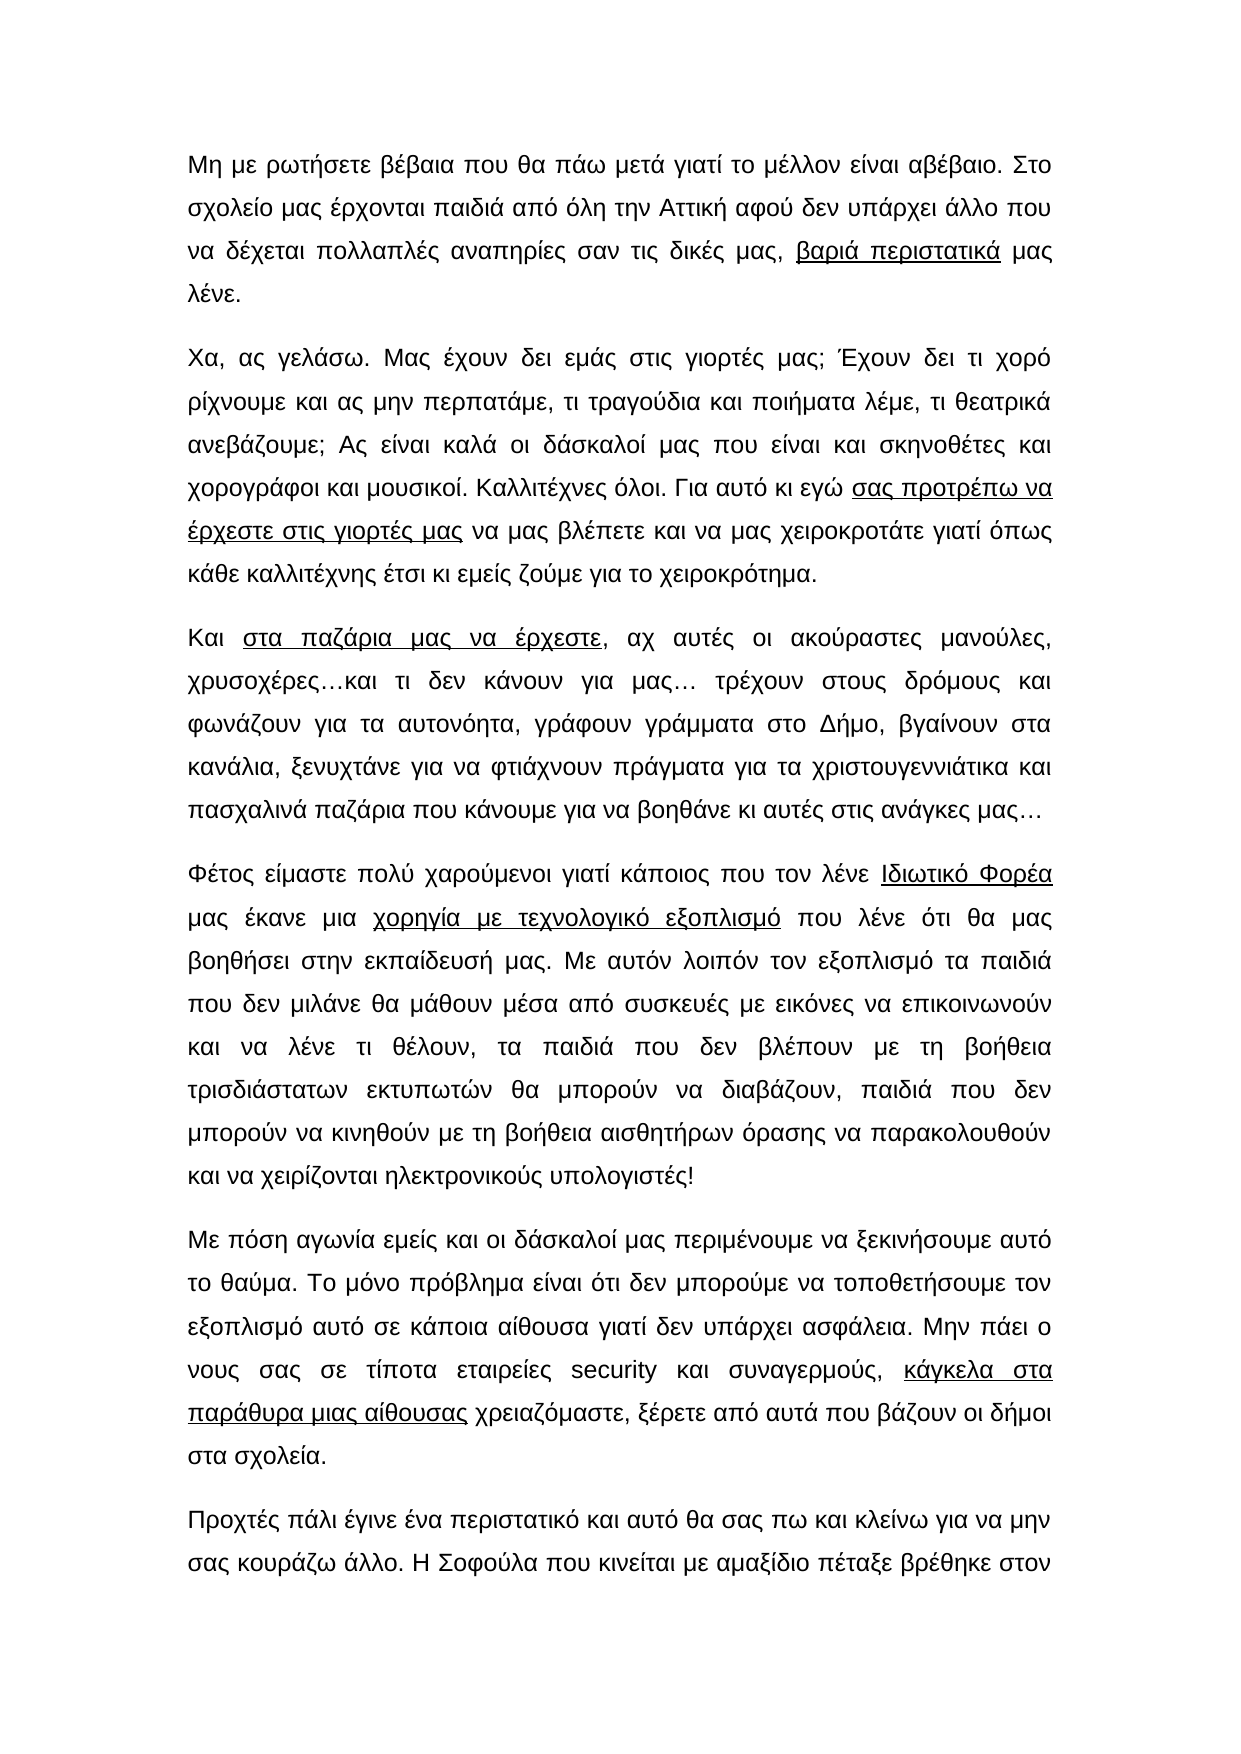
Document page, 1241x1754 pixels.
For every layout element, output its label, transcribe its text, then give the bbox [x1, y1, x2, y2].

text Μη με ρωτήσετε βέβαια που θα πάω μετά γιατί το μέλλον είναι αβέβαιο. Στο σχολείο μας έρχονται παιδιά από όλη την Αττική αφού δεν υπάρχει άλλο που να δέχεται πολλαπλές αναπηρίες σαν τις δικές μας, βαριά περιστατικά μας λένε. [187, 150, 1053, 308]
text Φέτος είμαστε πολύ χαρούμενοι γιατί κάποιος που τον λένε Ιδιωτικό Φορέα μας έκανε μια χορηγία με τεχνολογικό εξοπλισμό που λένε ότι θα μας βοηθήσει στην εκπαίδευσή μας. Με αυτόν λοιπόν τον εξοπλισμό τα παιδιά που δεν μιλάνε θα μάθουν μέσα από συσκευές με εικόνες να επικοινωνούν και να λένε τι θέλουν, τα παιδιά που δεν βλέπουν με τη βοήθεια τρισδιάστατων εκτυπωτών θα μπορούν να διαβάζουν, παιδιά που δεν μπορούν να κινηθούν με τη βοήθεια αισθητήρων όρασης να παρακολουθούν και να χειρίζονται ηλεκτρονικούς υπολογιστές! [187, 859, 1053, 1190]
text Με πόση αγωνία εμείς και οι δάσκαλοί μας περιμένουμε να ξεκινήσουμε αυτό το θαύμα. Το μόνο πρόβλημα είναι ότι δεν μπορούμε να τοποθετήσουμε τον εξοπλισμό αυτό σε κάποια αίθουσα γιατί δεν υπάρχει ασφάλεια. Μην πάει ο νους σας σε τίποτα εταιρείες security και συναγερμούς, κάγκελα στα παράθυρα μιας αίθουσας χρειαζόμαστε, ξέρετε από αυτά που βάζουν οι δήμοι στα σχολεία. [187, 1225, 1053, 1469]
text Χα, ας γελάσω. Μας έχουν δει εμάς στις γιορτές μας; Έχουν δει τι χορό ρίχνουμε και ας μην περπατάμε, τι τραγούδια και ποιήματα λέμε, τι θεατρικά ανεβάζουμε; Ας είναι καλά οι δάσκαλοί μας που είναι και σκηνοθέτες και χορογράφοι και μουσικοί. Καλλιτέχνες όλοι. Για αυτό κι εγώ σας προτρέπω να έρχεστε στις γιορτές μας να μας βλέπετε και να μας χειροκροτάτε γιατί όπως κάθε καλλιτέχνης έτσι κι εμείς ζούμε για το χειροκρότημα. [187, 343, 1053, 588]
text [187, 1505, 1053, 1577]
text Και στα παζάρια μας να έρχεστε, αχ αυτές οι ακούραστες μανούλες, χρυσοχέρες…και τι δεν κάνουν για μας… τρέχουν στους δρόμους και φωνάζουν για τα αυτονόητα, γράφουν γράμματα στο Δήμο, βγαίνουν στα κανάλια, ξενυχτάνε για να φτιάχνουν πράγματα για τα χριστουγεννιάτικα και πασχαλινά παζάρια που κάνουμε για να βοηθάνε κι αυτές στις ανάγκες μας… [187, 623, 1053, 824]
